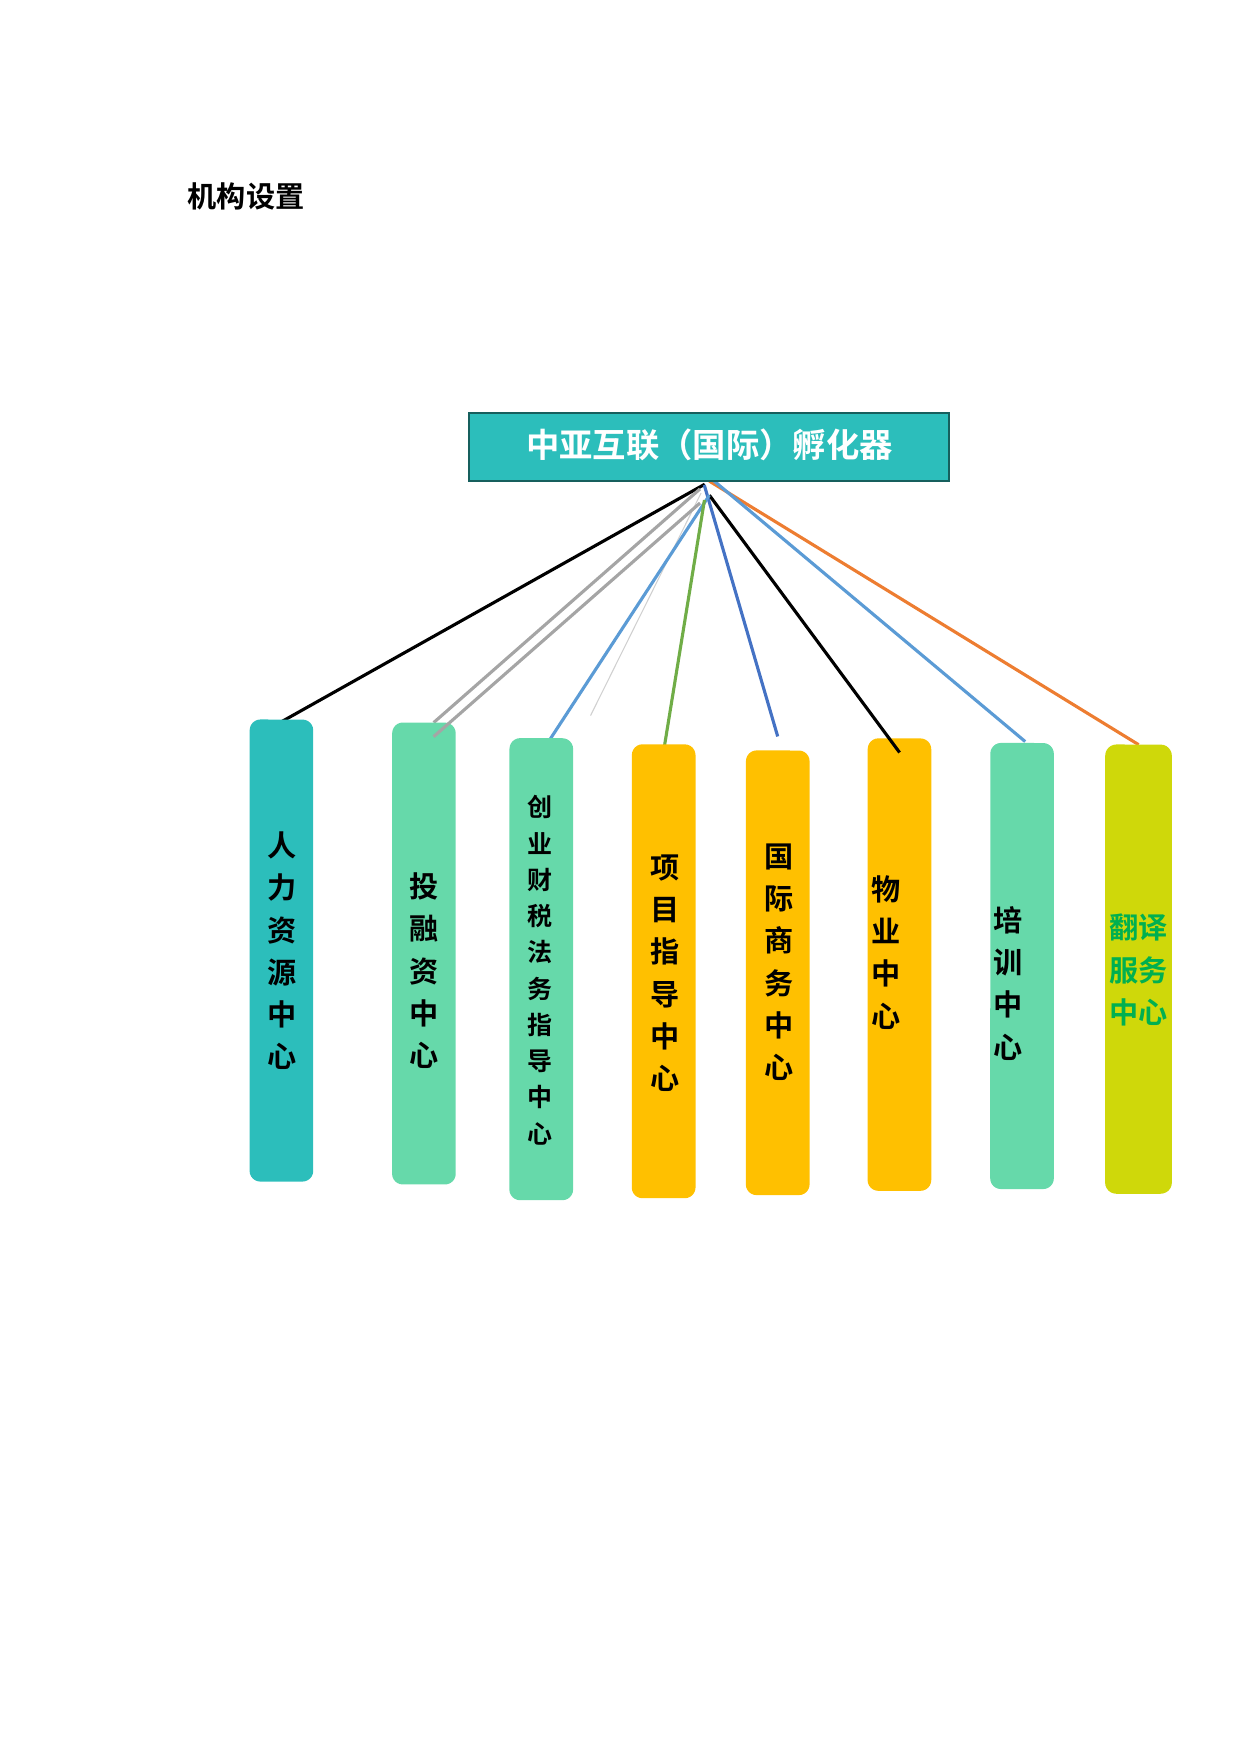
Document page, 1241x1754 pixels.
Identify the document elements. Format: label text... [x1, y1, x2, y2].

text 机构设置 [187, 162, 1053, 227]
